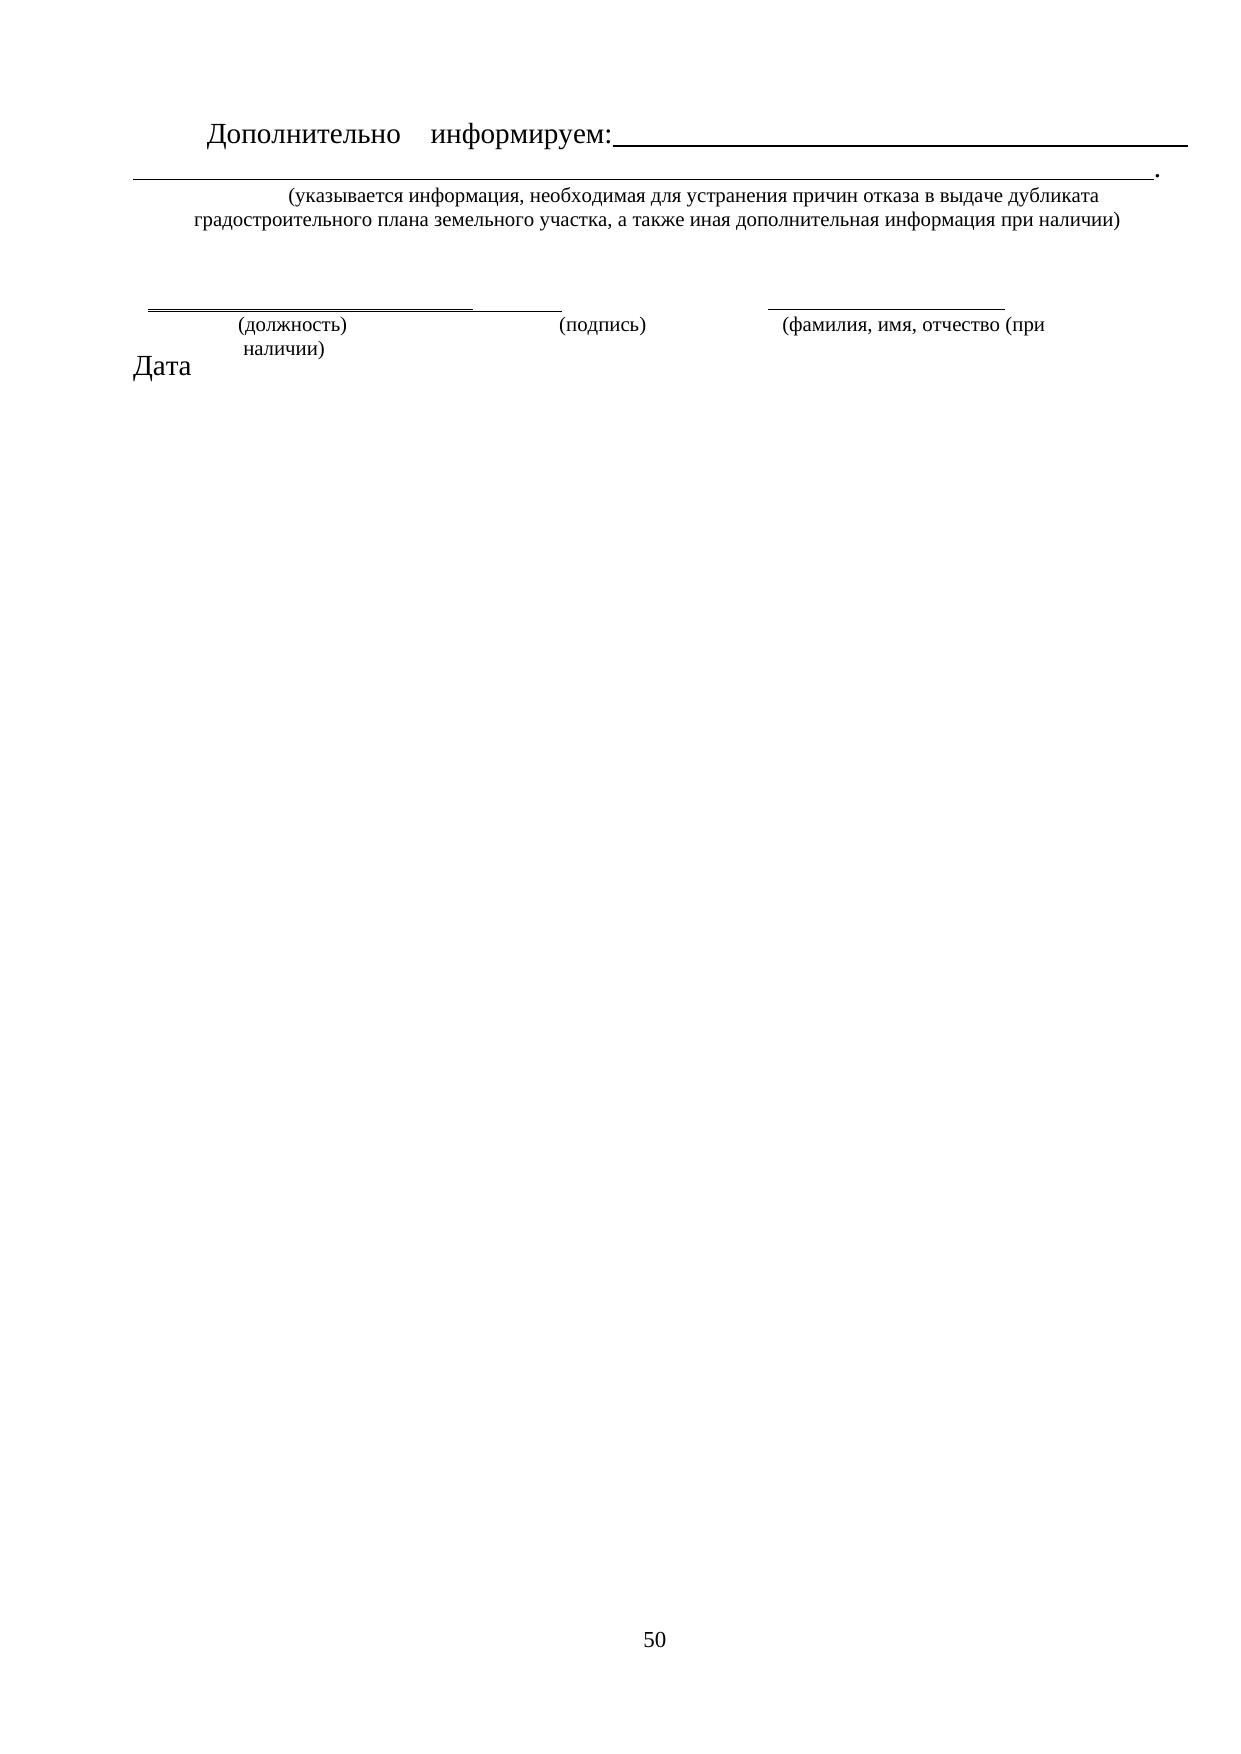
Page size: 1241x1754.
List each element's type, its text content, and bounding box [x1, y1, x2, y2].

text (указывается информация, необходимая для устранения причин отказа в выдаче дубликата градостроительного плана земельного участка, а также иная дополнительная информация при наличии) [194, 183, 1198, 231]
text наличии) [238, 337, 1198, 360]
text . [133, 150, 1198, 183]
text Дата [133, 348, 196, 381]
text (должность) (подпись) (фамилия, имя, отчество (при [238, 313, 1198, 337]
text Дополнительно информируем: [207, 116, 1198, 150]
